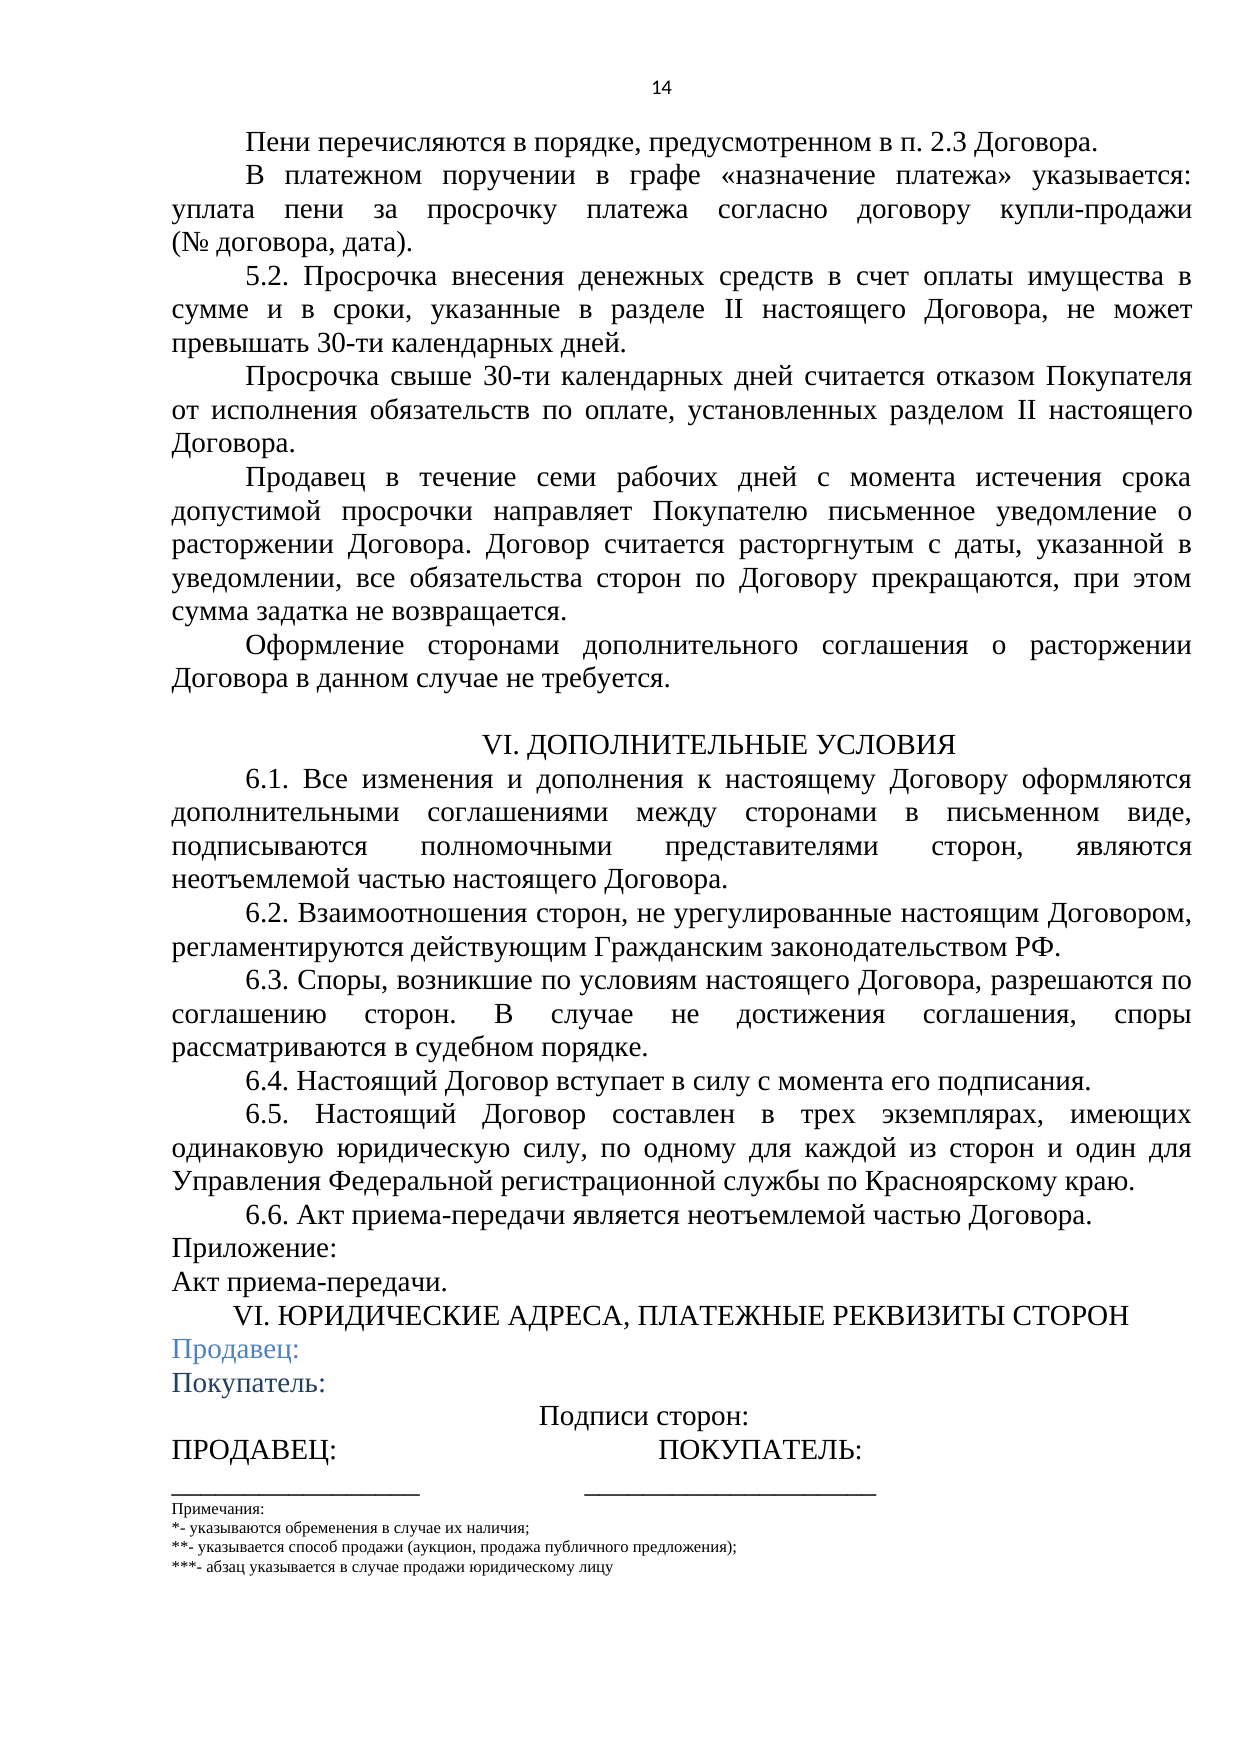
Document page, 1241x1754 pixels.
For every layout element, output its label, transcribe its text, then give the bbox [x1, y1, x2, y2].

text 6.6. Акт приема-передачи является неотъемлемой частью Договора. [171, 1197, 1193, 1231]
text VI. ЮРИДИЧЕСКИЕ АДРЕСА, ПЛАТЕЖНЫЕ РЕКВИЗИТЫ СТОРОН [171, 1298, 1191, 1331]
text Продавец в течение семи рабочих дней с момента истечения срока допустимой просрочки направляет Покупателю письменное уведомление о расторжении Договора. Договор считается расторгнутым с даты, указанной в уведомлении, все обязательства сторон по Договору прекращаются, при этом сумма задатка не возвращается. [171, 459, 1193, 627]
text Просрочка свыше 30-ти календарных дней считается отказом Покупателя от исполнения обязательств по оплате, установленных разделом II настоящего Договора. [171, 358, 1193, 459]
text 6.2. Взаимоотношения сторон, не урегулированные настоящим Договором, регламентируются действующим Гражданским законодательством РФ. [171, 895, 1193, 962]
text Приложение: [171, 1231, 1193, 1264]
text Акт приема-передачи. [171, 1264, 1193, 1298]
text **- указывается способ продажи (аукцион, продажа публичного предложения); [171, 1537, 1190, 1556]
text В платежном поручении в графе «назначение платежа» указывается: уплата пени за просрочку платежа согласно договору купли-продажи (№ договора, дата). [171, 157, 1193, 258]
text Пени перечисляются в порядке, предусмотренном в п. 2.3 Договора. [171, 124, 1193, 157]
text VI. ДОПОЛНИТЕЛЬНЫЕ УСЛОВИЯ [171, 727, 1193, 761]
text 6.5. Настоящий Договор составлен в трех экземплярах, имеющих одинаковую юридическую силу, по одному для каждой из сторон и один для Управления Федеральной регистрационной службы по Красноярскому краю. [171, 1096, 1193, 1197]
text _________________ ____________________ [171, 1465, 1190, 1499]
text ***- абзац указывается в случае продажи юридическому лицу [171, 1556, 1190, 1576]
text 6.3. Споры, возникшие по условиям настоящего Договора, разрешаются по соглашению сторон. В случае не достижения соглашения, споры рассматриваются в судебном порядке. [171, 962, 1193, 1063]
text Примечания: [171, 1499, 1190, 1518]
text Оформление сторонами дополнительного соглашения о расторжении Договора в данном случае не требуется. [171, 627, 1193, 694]
subtitle Покупатель: [171, 1365, 1190, 1398]
text 5.2. Просрочка внесения денежных средств в счет оплаты имущества в сумме и в сроки, указанные в разделе II настоящего Договора, не может превышать 30-ти календарных дней. [171, 258, 1193, 358]
text *- указываются обременения в случае их наличия; [171, 1518, 1190, 1537]
subtitle Продавец: [171, 1331, 1190, 1365]
text Подписи сторон: [98, 1398, 1190, 1432]
text 6.4. Настоящий Договор вступает в силу с момента его подписания. [171, 1063, 1193, 1096]
text ПРОДАВЕЦ: ПОКУПАТЕЛЬ: [171, 1432, 1190, 1465]
text 6.1. Все изменения и дополнения к настоящему Договору оформляются дополнительными соглашениями между сторонами в письменном виде, подписываются полномочными представителями сторон, являются неотъемлемой частью настоящего Договора. [171, 761, 1193, 895]
